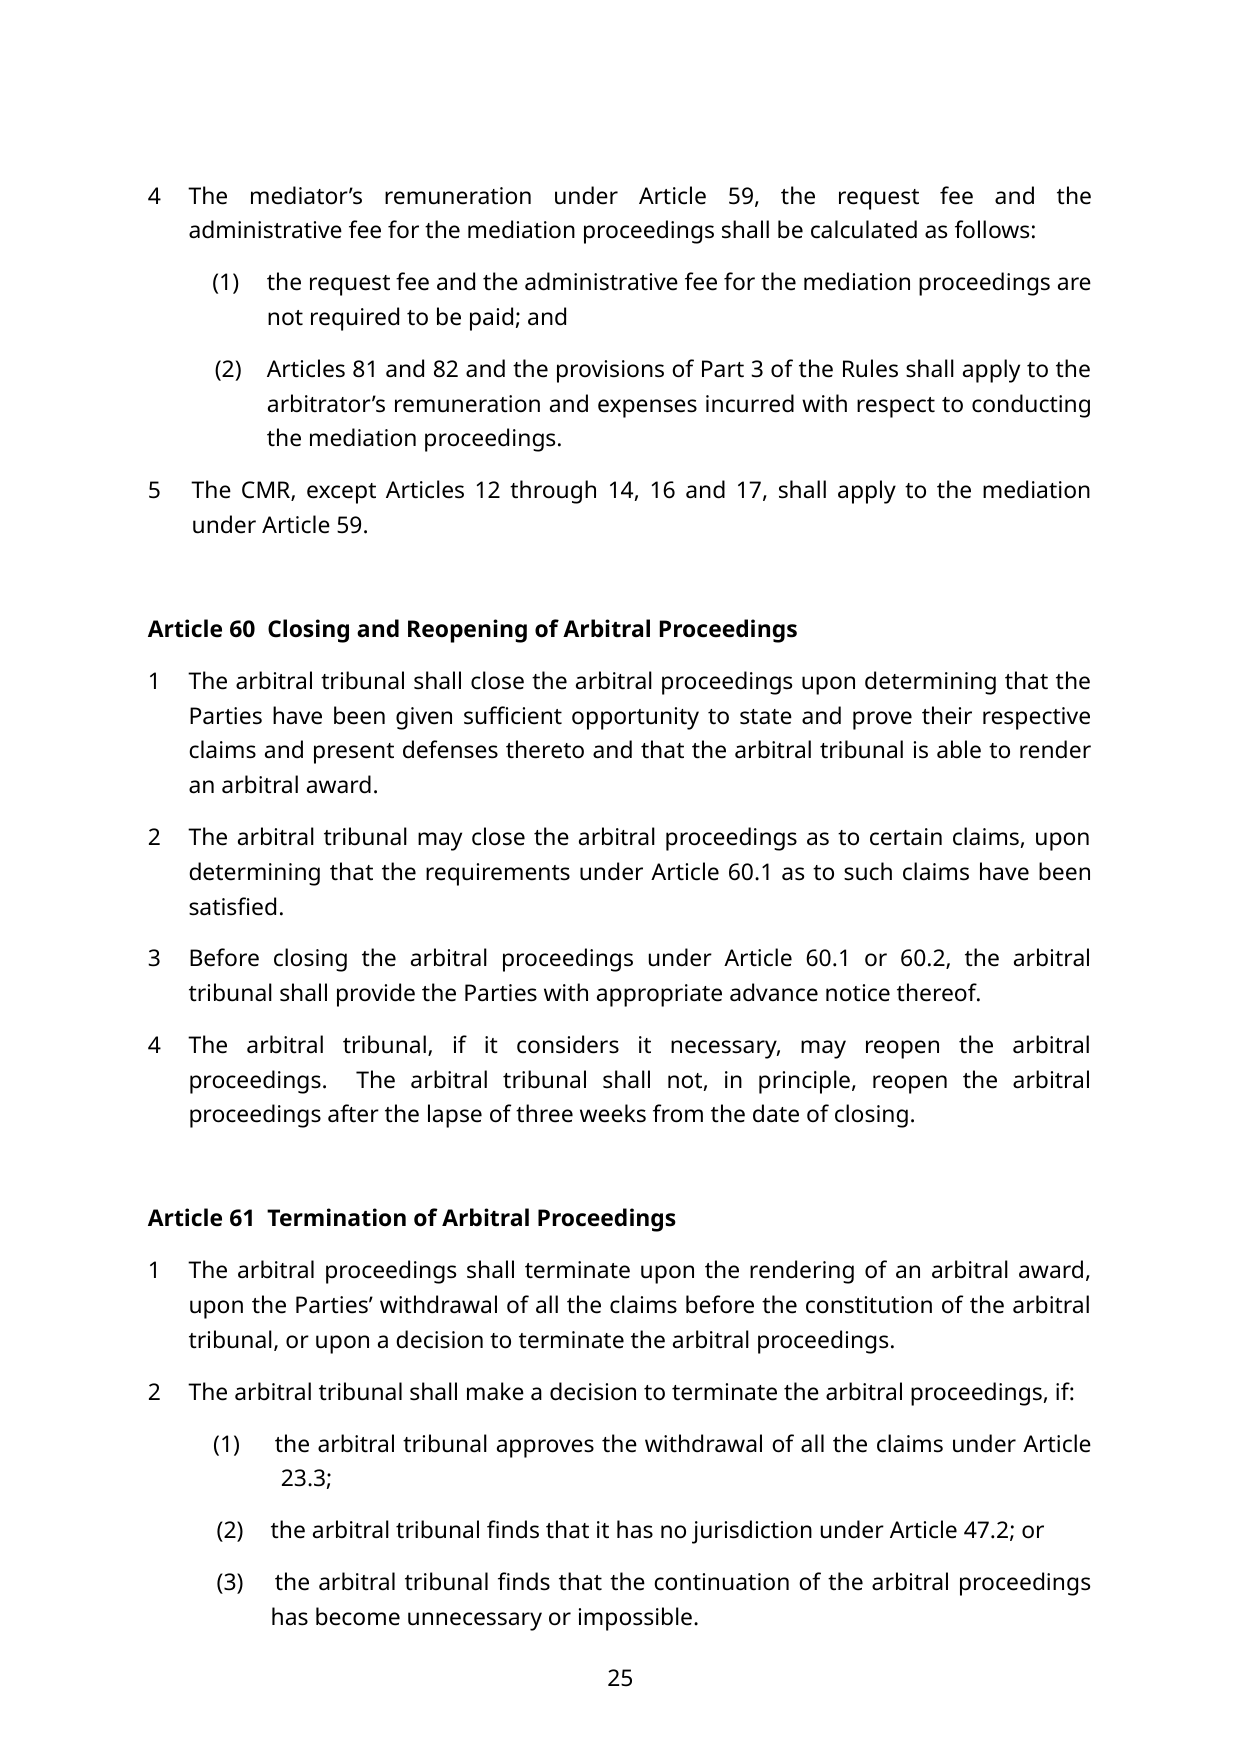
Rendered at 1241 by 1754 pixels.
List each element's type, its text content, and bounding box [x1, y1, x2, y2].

subtitle Article 60 Closing and Reopening of Arbitral Proceedings [148, 611, 1092, 646]
text 3 Before closing the arbitral proceedings under Article 60.1 or 60.2, the arbitral tribunal shall provide the Parties with appropriate advance notice thereof. [148, 941, 1092, 1010]
text 2 The arbitral tribunal shall make a decision to terminate the arbitral proceedings, if: [148, 1374, 1092, 1409]
text 2 The arbitral tribunal may close the arbitral proceedings as to certain claims, upon determining that the requirements under Article 60.1 as to such claims have been satisfied. [148, 819, 1092, 923]
text (2) the arbitral tribunal finds that it has no jurisdiction under Article 47.2; or [216, 1513, 1092, 1547]
text (1) the request fee and the administrative fee for the mediation proceedings are not required to be paid; and [212, 265, 1092, 334]
text 4 The arbitral tribunal, if it considers it necessary, may reopen the arbitral proceedings. The arbitral tribunal shall not, in principle, reopen the arbitral proceedings after the lapse of three weeks from the date of closing. [148, 1027, 1092, 1131]
text 5 The CMR, except Articles 12 through 14, 16 and 17, shall apply to the mediation under Article 59. [148, 473, 1092, 542]
text 4 The mediator’s remuneration under Article 59, the request fee and the administrative fee for the mediation proceedings shall be calculated as follows: [148, 178, 1092, 247]
text 1 The arbitral proceedings shall terminate upon the rendering of an arbitral award, upon the Parties’ withdrawal of all the claims before the constitution of the arbitral tribunal, or upon a decision to terminate the arbitral proceedings. [148, 1253, 1092, 1357]
subtitle Article 61 Termination of Arbitral Proceedings [148, 1201, 1092, 1235]
text 1 The arbitral tribunal shall close the arbitral proceedings upon determining that the Parties have been given sufficient opportunity to state and prove their respective claims and present defenses thereto and that the arbitral tribunal is able to render an arbitral award. [148, 663, 1092, 802]
text (2) Articles 81 and 82 and the provisions of Part 3 of the Rules shall apply to the arbitrator’s remuneration and expenses incurred with respect to conducting the mediation proceedings. [214, 351, 1092, 455]
text (3) the arbitral tribunal finds that the continuation of the arbitral proceedings has become unnecessary or impossible. [216, 1565, 1092, 1634]
text (1) the arbitral tribunal approves the withdrawal of all the claims under Article 23.3; [213, 1426, 1092, 1495]
